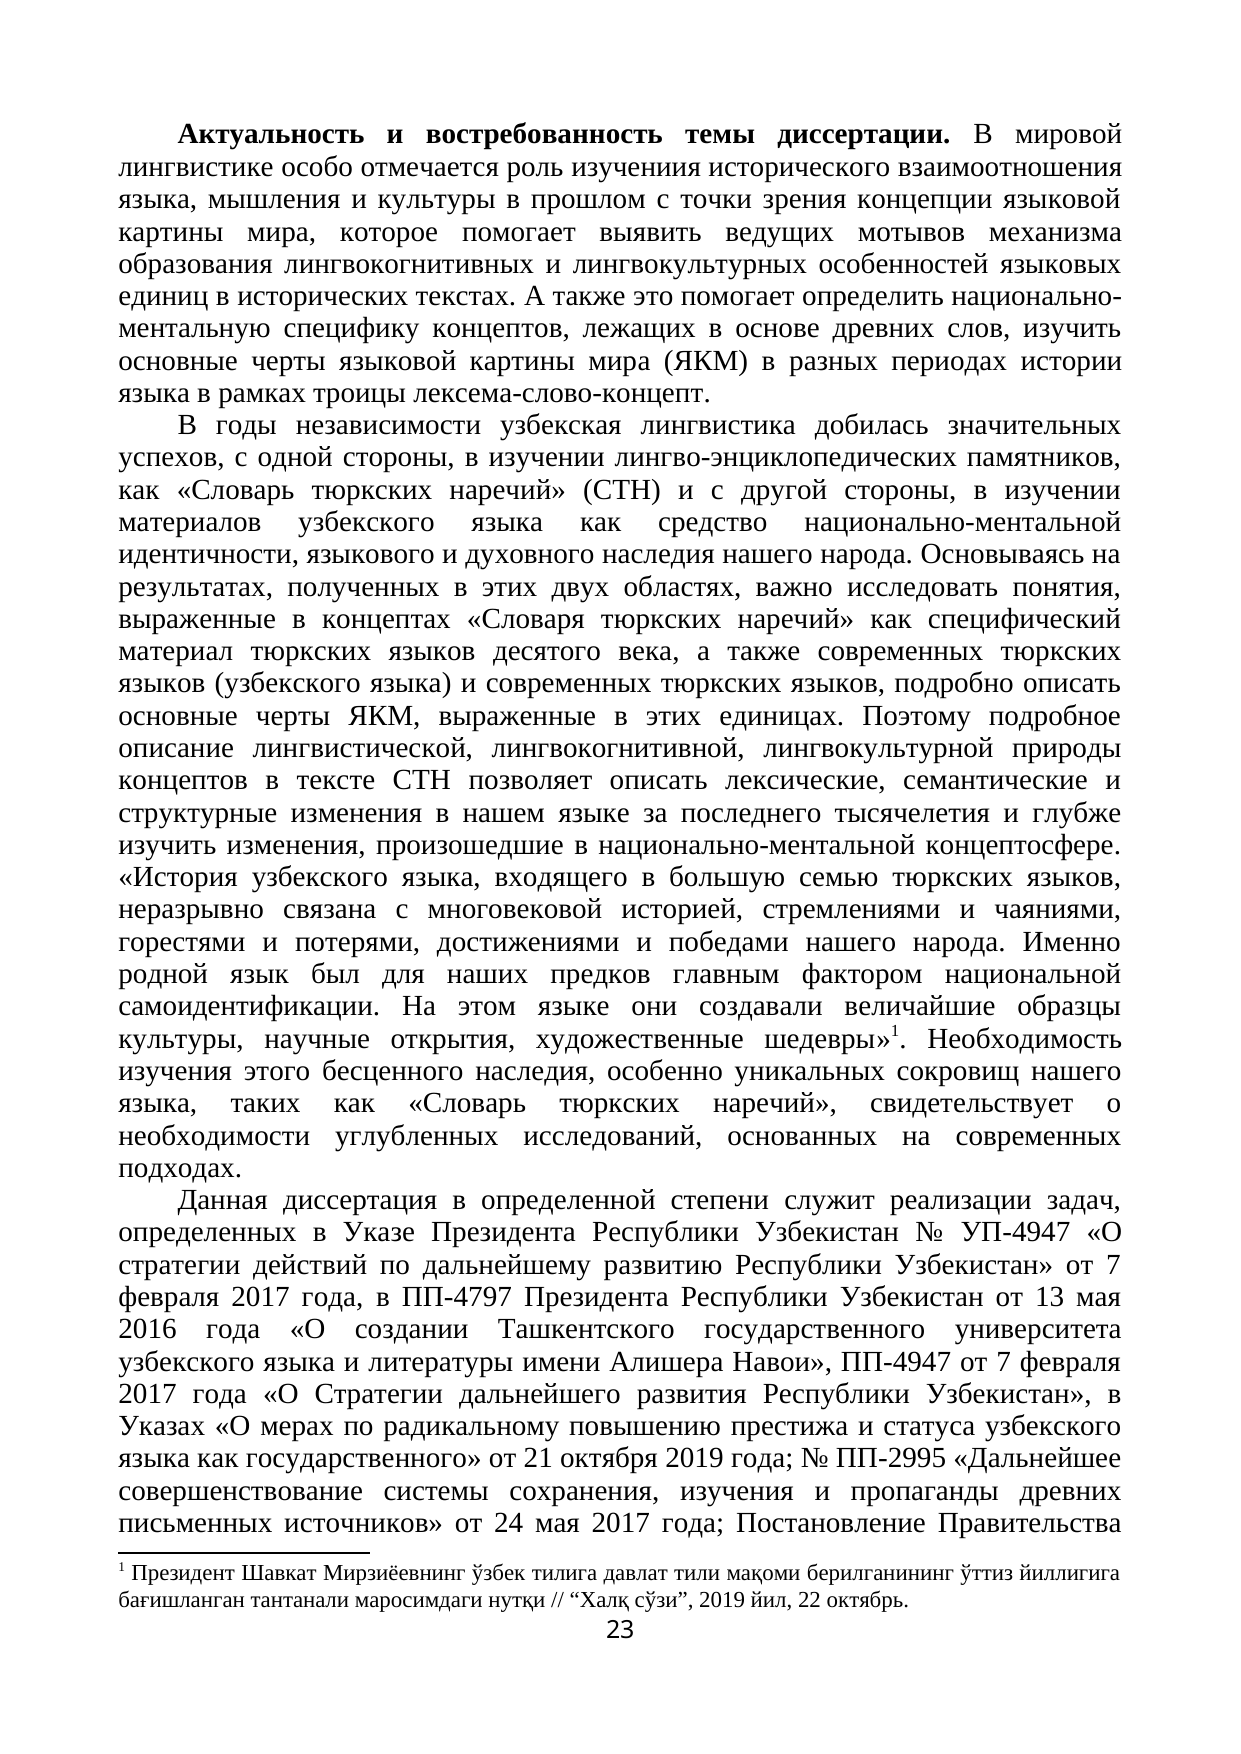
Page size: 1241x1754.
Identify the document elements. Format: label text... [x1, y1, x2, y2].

text В годы независимости узбекская лингвистика добилась значительных успехов, с одной стороны, в изучении лингво-энциклопедических памятников, как «Словарь тюркских наречий» (СТН) и с другой стороны, в изучении материалов узбекского языка как средство национально-ментальной идентичности, языкового и духовного наследия нашего народа. Основываясь на результатах, полученных в этих двух областях, важно исследовать понятия, выраженные в концептах «Словаря тюркских наречий» как специфический материал тюркских языков десятого века, а также современных тюркских языков (узбекского языка) и современных тюркских языков, подробно описать основные черты ЯКМ, выраженные в этих единицах. Поэтому подробное описание лингвистической, лингвокогнитивной, лингвокультурной природы концептов в тексте СТН позволяет описать лексические, семантические и структурные изменения в нашем языке за последнего тысячелетия и глубже изучить изменения, произошедшие в национально-ментальной концептосфере. «История узбекского языка, входящего в большую семью тюркских языков, неразрывно связана с многовековой историей, стремлениями и чаяниями, горестями и потерями, достижениями и победами нашего народа. Именно родной язык был для наших предков главным фактором национальной самоидентификации. На этом языке они создавали величайшие образцы культуры, научные открытия, художественные шедевры». Необходимость изучения этого бесценного наследия, особенно уникальных сокровищ нашего языка, таких как «Словарь тюркских наречий», свидетельствует о необходимости углубленных исследований, основанных на современных подходах. [118, 409, 1122, 1183]
text Актуальность и востребованность темы диссертации. В мировой лингвистике особо отмечается роль изучениия исторического взаимоотношения языка, мышления и культуры в прошлом с точки зрения концепции языковой картины мира, которое помогает выявить ведущих мотывов механизма образования лингвокогнитивных и лингвокультурных особенностей языковых единиц в исторических текстах. А также это помогает определить национально-ментальную специфику концептов, лежащих в основе древних слов, изучить основные черты языковой картины мира (ЯКМ) в разных периодах истории языка в рамках троицы лексема-слово-концепт. [118, 118, 1122, 409]
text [118, 1183, 1122, 1539]
